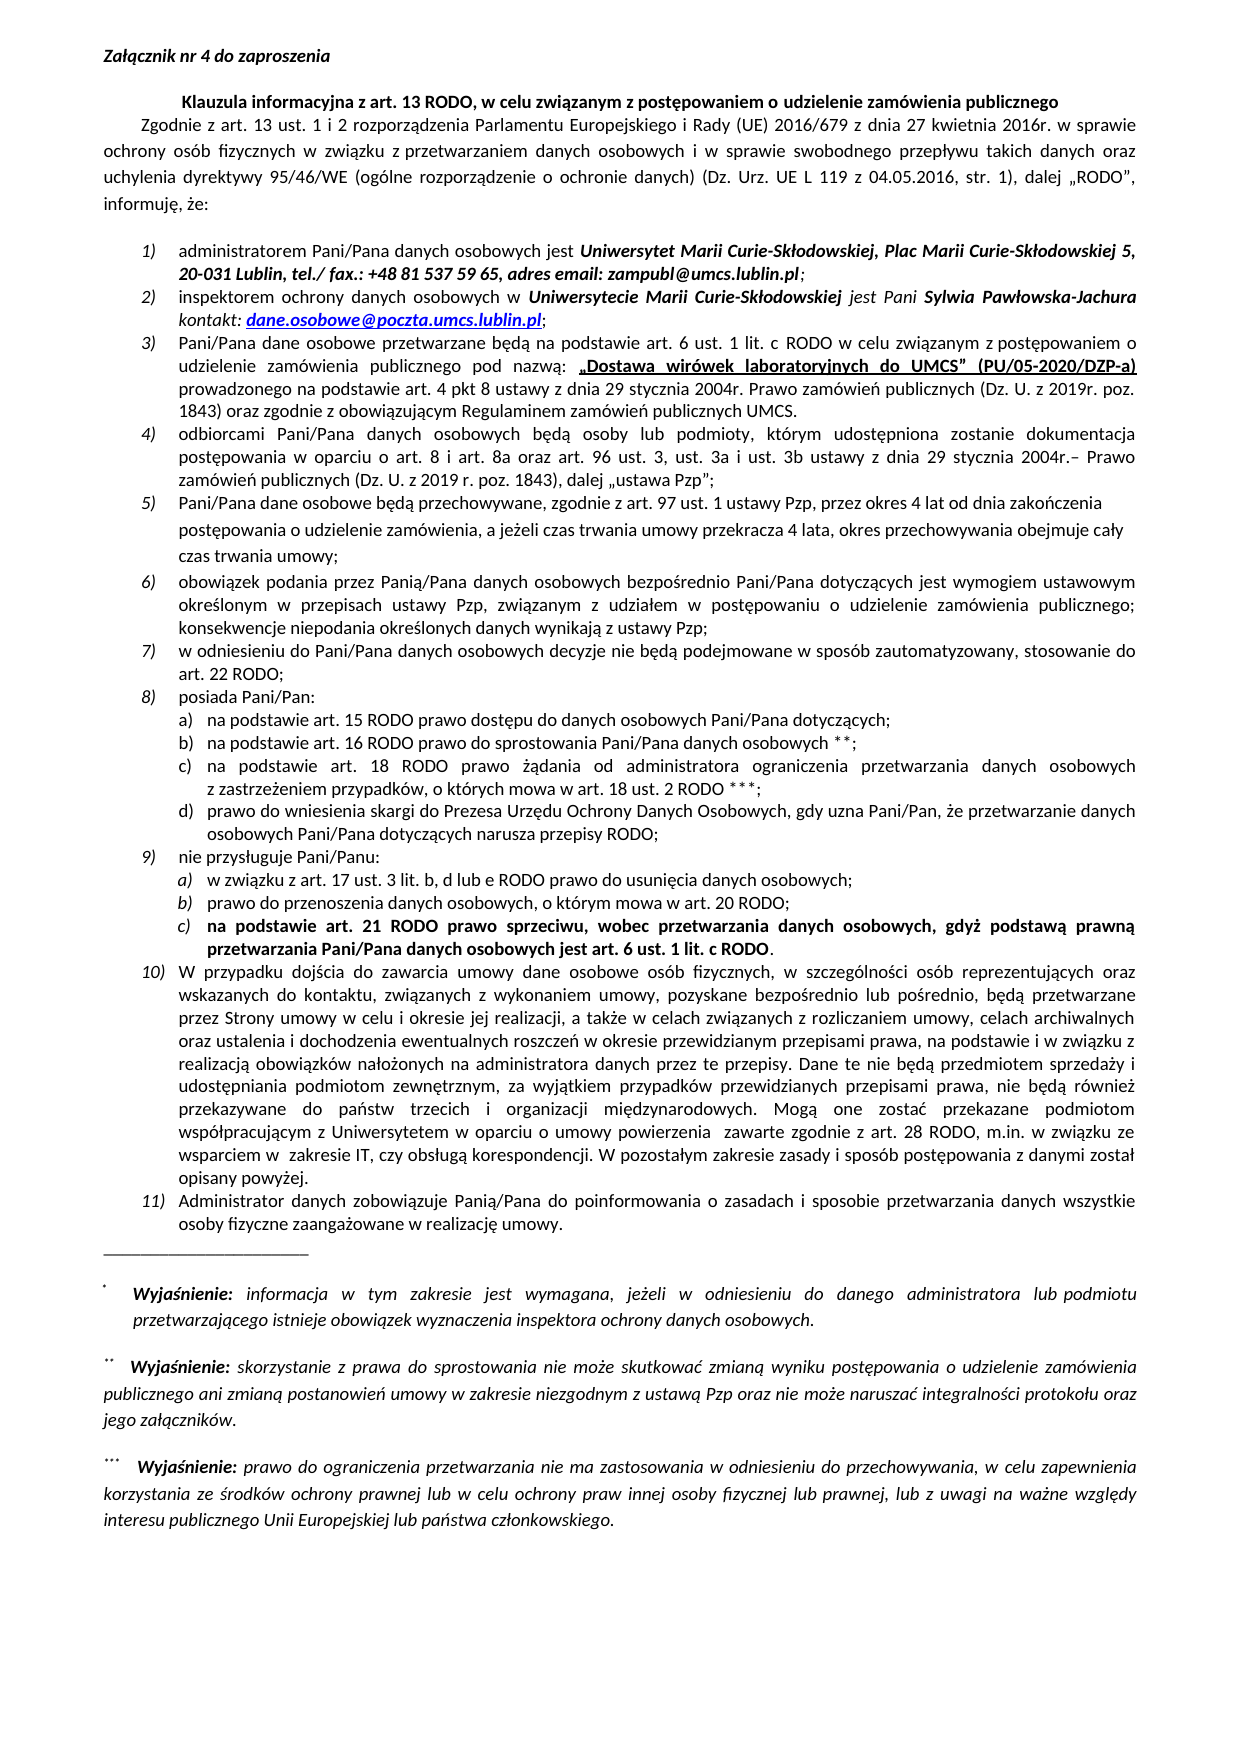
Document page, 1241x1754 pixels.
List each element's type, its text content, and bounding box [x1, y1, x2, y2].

list posiada Pani/Pan: [141, 685, 1137, 708]
text Załącznik nr 4 do zaproszenia [103, 44, 1137, 67]
list prawo do wniesienia skargi do Prezesa Urzędu Ochrony Danych Osobowych, gdy uzna Pani/Pan, że przetwarzanie danych osobowych Pani/Pana dotyczących narusza przepisy RODO; [178, 799, 1137, 845]
list obowiązek podania przez Panią/Pana danych osobowych bezpośrednio Pani/Pana dotyczących jest wymogiem ustawowym określonym w przepisach ustawy Pzp, związanym z udziałem w postępowaniu o udzielenie zamówienia publicznego; konsekwencje niepodania określonych danych wynikają z ustawy Pzp; [141, 570, 1137, 639]
list na podstawie art. 15 RODO prawo dostępu do danych osobowych Pani/Pana dotyczących; [178, 708, 1137, 731]
text Klauzula informacyjna z art. 13 RODO, w celu związanym z postępowaniem o udzielenie zamówienia publicznego [103, 90, 1137, 113]
list Pani/Pana dane osobowe przetwarzane będą na podstawie art. 6 ust. 1 lit. c RODO w celu związanym z postępowaniem o udzielenie zamówienia publicznego pod nazwą: „Dostawa wirówek laboratoryjnych do UMCS” (PU/05-2020/DZP-a) prowadzonego na podstawie art. 4 pkt 8 ustawy z dnia 29 stycznia 2004r. Prawo zamówień publicznych (Dz. U. z 2019r. poz. 1843) oraz zgodnie z obowiązującym Regulaminem zamówień publicznych UMCS. [141, 331, 1137, 423]
text *** Wyjaśnienie: prawo do ograniczenia przetwarzania nie ma zastosowania w odniesieniu do przechowywania, w celu zapewnienia korzystania ze środków ochrony prawnej lub w celu ochrony praw innej osoby fizycznej lub prawnej, lub z uwagi na ważne względy interesu publicznego Unii Europejskiej lub państwa członkowskiego. [103, 1456, 1137, 1531]
list na podstawie art. 18 RODO prawo żądania od administratora ograniczenia przetwarzania danych osobowych z zastrzeżeniem przypadków, o których mowa w art. 18 ust. 2 RODO ***; [178, 754, 1137, 799]
list odbiorcami Pani/Pana danych osobowych będą osoby lub podmioty, którym udostępniona zostanie dokumentacja postępowania w oparciu o art. 8 i art. 8a oraz art. 96 ust. 3, ust. 3a i ust. 3b ustawy z dnia 29 stycznia 2004r.– Prawo zamówień publicznych (Dz. U. z 2019 r. poz. 1843), dalej „ustawa Pzp”; [141, 423, 1137, 491]
text * Wyjaśnienie: informacja w tym zakresie jest wymagana, jeżeli w odniesieniu do danego administratora lub podmiotu przetwarzającego istnieje obowiązek wyznaczenia inspektora ochrony danych osobowych. [101, 1282, 1137, 1331]
list na podstawie art. 21 RODO prawo sprzeciwu, wobec przetwarzania danych osobowych, gdyż podstawą prawną przetwarzania Pani/Pana danych osobowych jest art. 6 ust. 1 lit. c RODO. [177, 914, 1137, 960]
text ** Wyjaśnienie: skorzystanie z prawa do sprostowania nie może skutkować zmianą wyniku postępowania o udzielenie zamówienia publicznego ani zmianą postanowień umowy w zakresie niezgodnym z ustawą Pzp oraz nie może naruszać integralności protokołu oraz jego załączników. [103, 1356, 1137, 1431]
list Administrator danych zobowiązuje Panią/Pana do poinformowania o zasadach i sposobie przetwarzania danych wszystkie osoby fizyczne zaangażowane w realizację umowy. [141, 1189, 1137, 1235]
list prawo do przenoszenia danych osobowych, o którym mowa w art. 20 RODO; [177, 891, 1137, 914]
list administratorem Pani/Pana danych osobowych jest Uniwersytet Marii Curie-Skłodowskiej, Plac Marii Curie-Skłodowskiej 5, 20-031 Lublin, tel./ fax.: +48 81 537 59 65, adres email: zampubl@umcs.lublin.pl; [141, 239, 1137, 285]
list inspektorem ochrony danych osobowych w Uniwersytecie Marii Curie-Skłodowskiej jest Pani Sylwia Pawłowska-Jachura kontakt: dane.osobowe@poczta.umcs.lublin.pl; [141, 285, 1137, 331]
list na podstawie art. 16 RODO prawo do sprostowania Pani/Pana danych osobowych **; [178, 731, 1137, 754]
text ______________________ [103, 1235, 1137, 1258]
list W przypadku dojścia do zawarcia umowy dane osobowe osób fizycznych, w szczególności osób reprezentujących oraz wskazanych do kontaktu, związanych z wykonaniem umowy, pozyskane bezpośrednio lub pośrednio, będą przetwarzane przez Strony umowy w celu i okresie jej realizacji, a także w celach związanych z rozliczaniem umowy, celach archiwalnych oraz ustalenia i dochodzenia ewentualnych roszczeń w okresie przewidzianym przepisami prawa, na podstawie i w związku z realizacją obowiązków nałożonych na administratora danych przez te przepisy. Dane te nie będą przedmiotem sprzedaży i udostępniania podmiotom zewnętrznym, za wyjątkiem przypadków przewidzianych przepisami prawa, nie będą również przekazywane do państw trzecich i organizacji międzynarodowych. Mogą one zostać przekazane podmiotom współpracującym z Uniwersytetem w oparciu o umowy powierzenia zawarte zgodnie z art. 28 RODO, m.in. w związku ze wsparciem w zakresie IT, czy obsługą korespondencji. W pozostałym zakresie zasady i sposób postępowania z danymi został opisany powyżej. [141, 960, 1137, 1189]
list w odniesieniu do Pani/Pana danych osobowych decyzje nie będą podejmowane w sposób zautomatyzowany, stosowanie do art. 22 RODO; [141, 639, 1137, 685]
list w związku z art. 17 ust. 3 lit. b, d lub e RODO prawo do usunięcia danych osobowych; [177, 868, 1137, 891]
list Pani/Pana dane osobowe będą przechowywane, zgodnie z art. 97 ust. 1 ustawy Pzp, przez okres 4 lat od dnia zakończenia postępowania o udzielenie zamówienia, a jeżeli czas trwania umowy przekracza 4 lata, okres przechowywania obejmuje cały czas trwania umowy; [141, 491, 1137, 567]
text Zgodnie z art. 13 ust. 1 i 2 rozporządzenia Parlamentu Europejskiego i Rady (UE) 2016/679 z dnia 27 kwietnia 2016r. w sprawie ochrony osób fizycznych w związku z przetwarzaniem danych osobowych i w sprawie swobodnego przepływu takich danych oraz uchylenia dyrektywy 95/46/WE (ogólne rozporządzenie o ochronie danych) (Dz. Urz. UE L 119 z 04.05.2016, str. 1), dalej „RODO”, informuję, że: [103, 113, 1137, 215]
list nie przysługuje Pani/Panu: [141, 845, 1137, 868]
